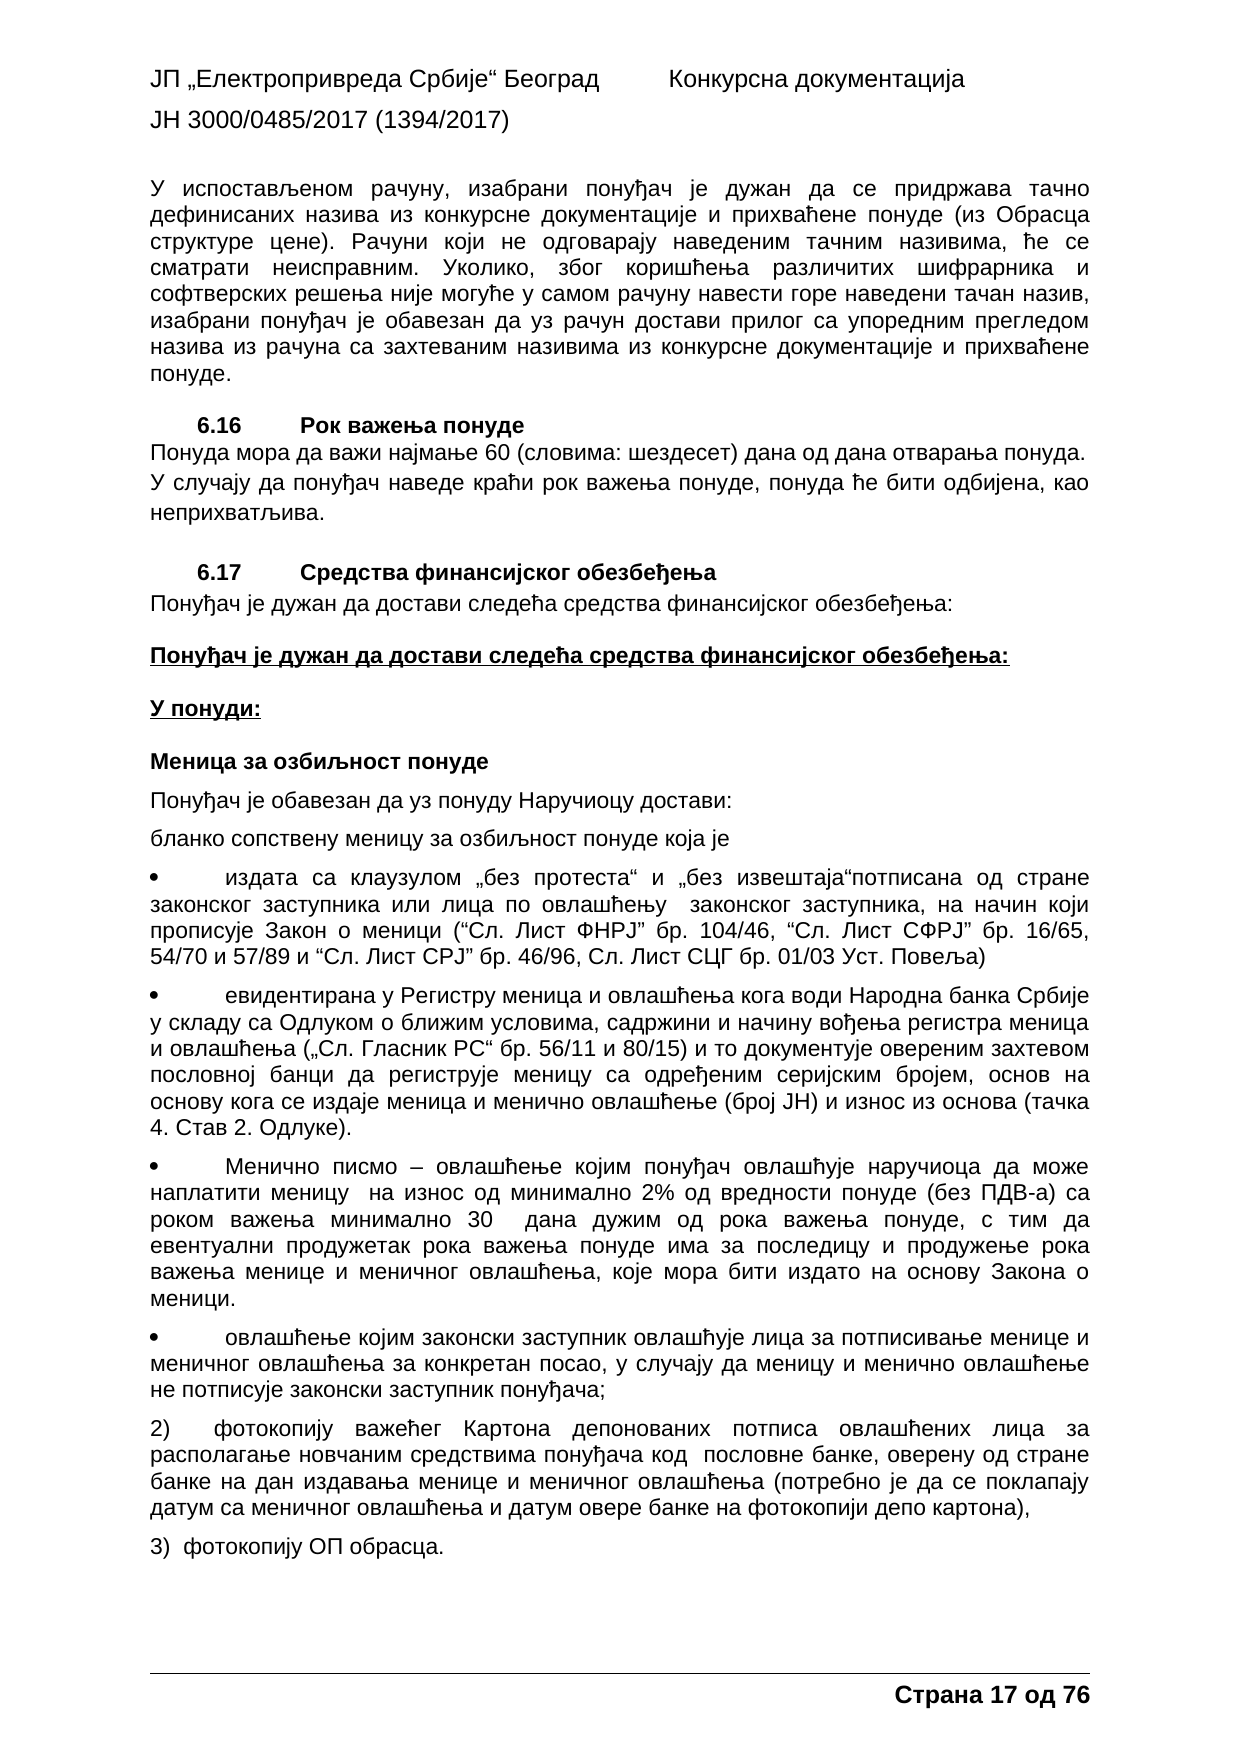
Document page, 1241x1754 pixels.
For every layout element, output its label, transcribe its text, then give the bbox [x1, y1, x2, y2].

text Понуђач је дужан да достави следећа средства финансијског обезбеђења: [150, 642, 1091, 669]
list издата са клаузулом „без протеста“ и „без извештаја“потписана од стране законског заступника или лица по овлашћењу законског заступника, на начин који прописује Закон о меници (“Сл. Лист ФНРЈ” бр. 104/46, “Сл. Лист СФРЈ” бр. 16/65, 54/70 и 57/89 и “Сл. Лист СРЈ” бр. 46/96, Сл. Лист СЦГ бр. 01/03 Уст. Повеља) [150, 864, 1090, 970]
list Рок важења понуде [197, 412, 1090, 438]
text 3) фотокопију ОП обрасца. [150, 1533, 1090, 1559]
list Средства финансијског обезбеђења [197, 559, 1090, 586]
list Понуда мора да важи најмање 60 (словима: шездесет) дана од дана отварања понуда. [150, 438, 1090, 465]
text У испостављеном рачуну, изабрани понуђач је дужан да се придржава тачно дефинисаних назива из конкурсне документације и прихваћене понуде (из Обрасца структуре цене). Рачуни који не одговарају наведеним тачним називима, ће се сматрати неисправним. Уколико, због коришћења различитих шифрарника и софтверских решења није могуће у самом рачуну навести горе наведени тачан назив, изабрани понуђач је обавезан да уз рачун достави прилог са упоредним прегледом назива из рачуна са захтеваним називима из конкурсне документације и прихваћене понуде. [150, 175, 1090, 386]
list У случају да понуђач наведе краћи рок важења понуде, понуда ће бити одбијена, као неприхватљива. [150, 469, 1090, 525]
list Менично писмо – овлашћење којим понуђач овлашћује наручиоца да може наплатити меницу на износ од минимално 2% од вредности понуде (без ПДВ-а) са роком важења минимално 30 дана дужим од рока важења понуде, с тим да евентуални продужетак рока важења понуде има за последицу и продужење рока важења менице и меничног овлашћења, које мора бити издато на основу Закона о меници. [150, 1153, 1090, 1311]
list овлашћење којим законски заступник овлашћује лица за потписивање менице и меничног овлашћења за конкретан посао, у случају да меницу и менично овлашћење не потписује законски заступник понуђача; [150, 1323, 1090, 1402]
text 2) фотокопију важећег Картона депонованих потписа овлашћених лица за располагање новчаним средствима понуђача код пословне банке, оверену од стране банке на дан издавања менице и меничног овлашћења (потребно је да се поклапају датум са меничног овлашћења и датум овере банке на фотокопији депо картона), [150, 1415, 1090, 1520]
text Понуђач је обавезан да уз понуду Наручиоцу достави: [150, 787, 1090, 813]
text бланко сопствену меницу за озбиљност понуде која је [150, 825, 1090, 852]
text Меница за озбиљност понуде [150, 748, 1090, 774]
text Понуђач је дужан да достави следећа средства финансијског обезбеђења: [150, 589, 1090, 616]
text У понуди: [150, 695, 1091, 721]
list евидентирана у Регистру меница и овлашћења кога води Народна банка Србије у складу са Одлуком о ближим условима, садржини и начину вођења регистра меница и овлашћења („Сл. Гласник РС“ бр. 56/11 и 80/15) и то документује овереним захтевом пословној банци да региструје меницу са одређеним серијским бројем, основ на основу кога се издаје меница и менично овлашћење (број ЈН) и износ из основа (тачка 4. Став 2. Одлуке). [150, 982, 1090, 1140]
